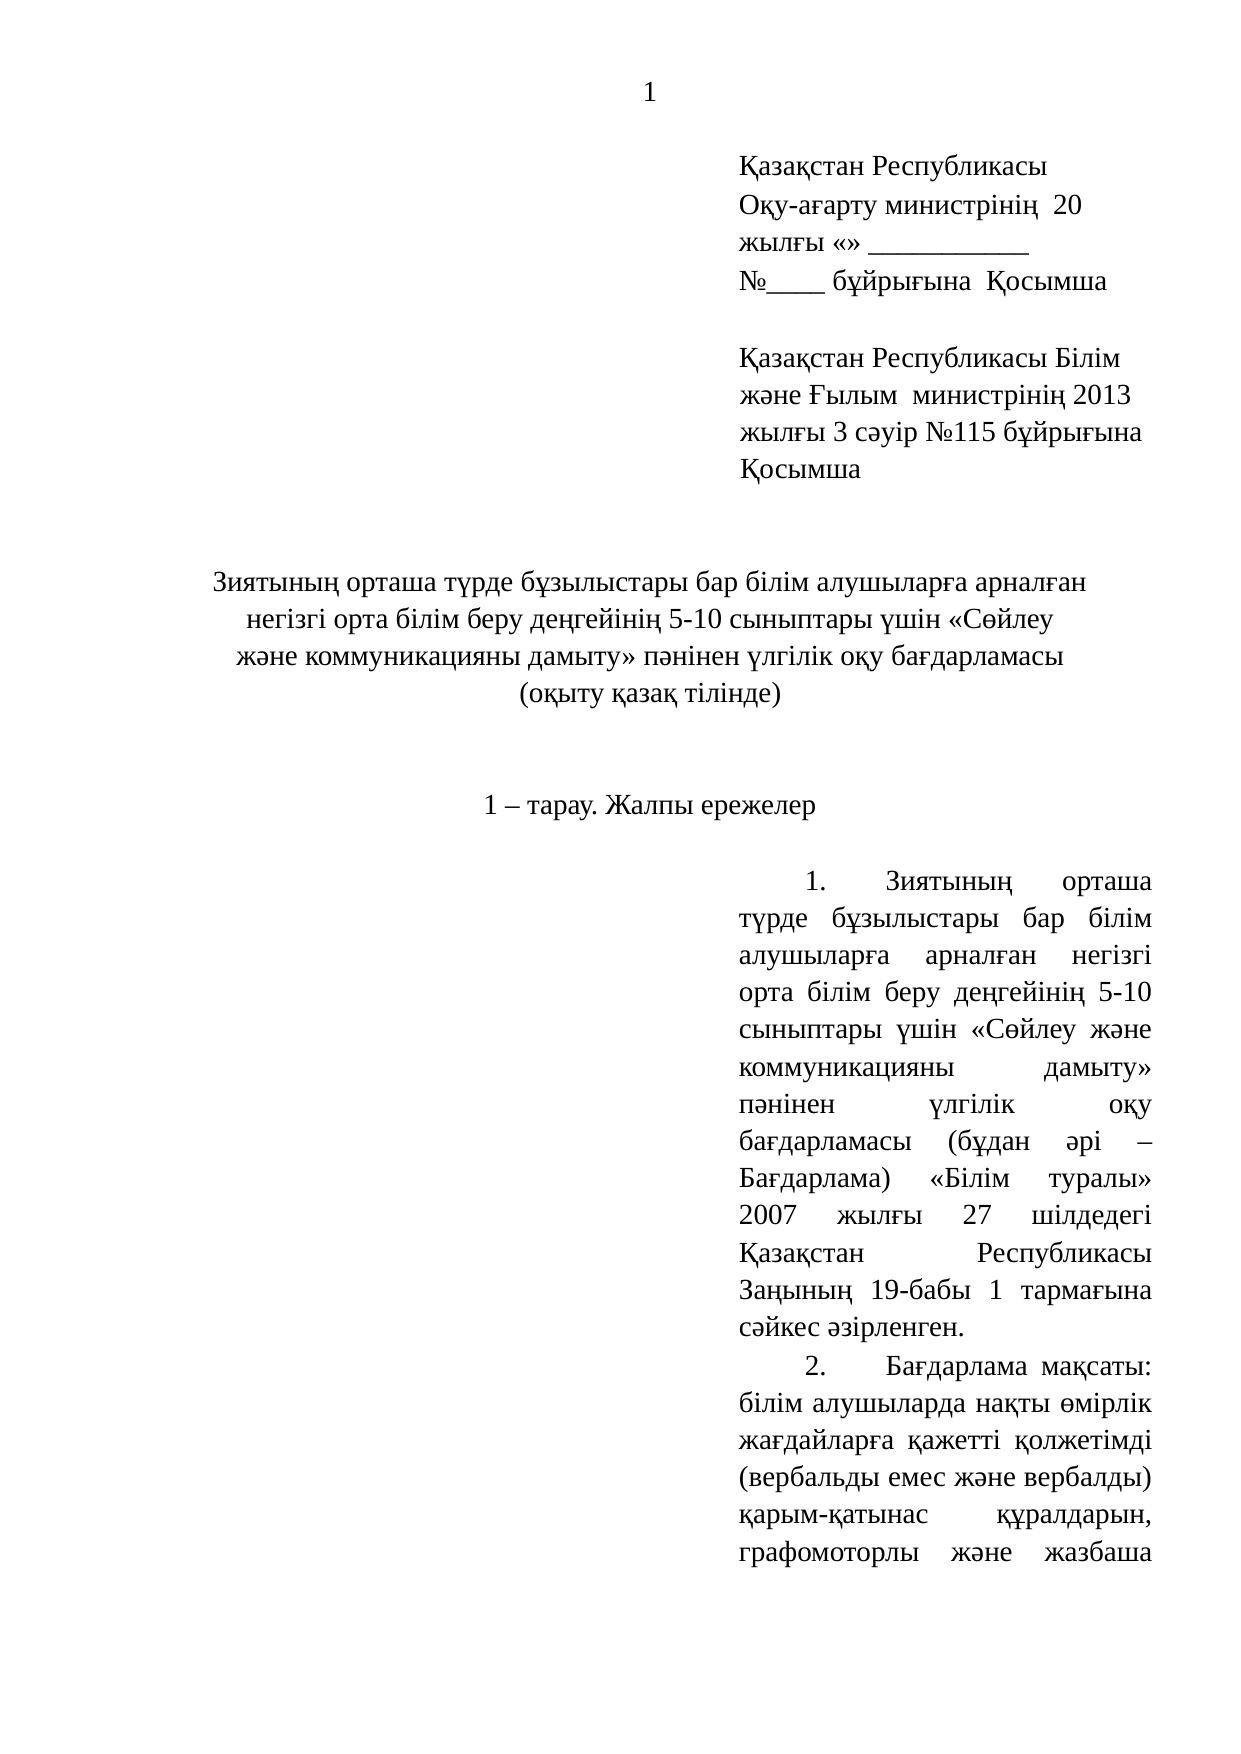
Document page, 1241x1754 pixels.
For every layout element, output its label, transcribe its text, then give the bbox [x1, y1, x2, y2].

text Қазақстан Республикасы Білім және Ғылым министрінің 2013 жылғы 3 сәуір №115 бұйрығына Қосымша [739, 340, 1143, 484]
text 1 – тарау. Жалпы ережелер [148, 787, 1151, 821]
text Оқу-ағарту министрінің 20 жылғы «» ___________ [739, 187, 1082, 258]
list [739, 1348, 1152, 1567]
text Қазақстан Республикасы [739, 148, 1152, 182]
text Зиятының орташа түрде бұзылыстары бар білім алушыларға арналған негізгі орта білім беру деңгейінің 5-10 сыныптары үшін «Сөйлеу және коммуникацияны дамыту» пәнінен үлгілік оқу бағдарламасы (оқыту қазақ тілінде) [211, 564, 1088, 709]
list Зиятының орташа түрде бұзылыстары бар білім алушыларға арналған негізгі орта білім беру деңгейінің 5-10 сыныптары үшін «Сөйлеу және коммуникацияны дамыту» пәнінен үлгілік оқу бағдарламасы (бұдан әрі – Бағдарлама) «Білім туралы» 2007 жылғы 27 шілдедегі Қазақстан Республикасы Заңының 19-бабы 1 тармағына сәйкес әзірленген. [739, 863, 1152, 1343]
text №____ бұйрығына Қосымша [739, 263, 1152, 296]
